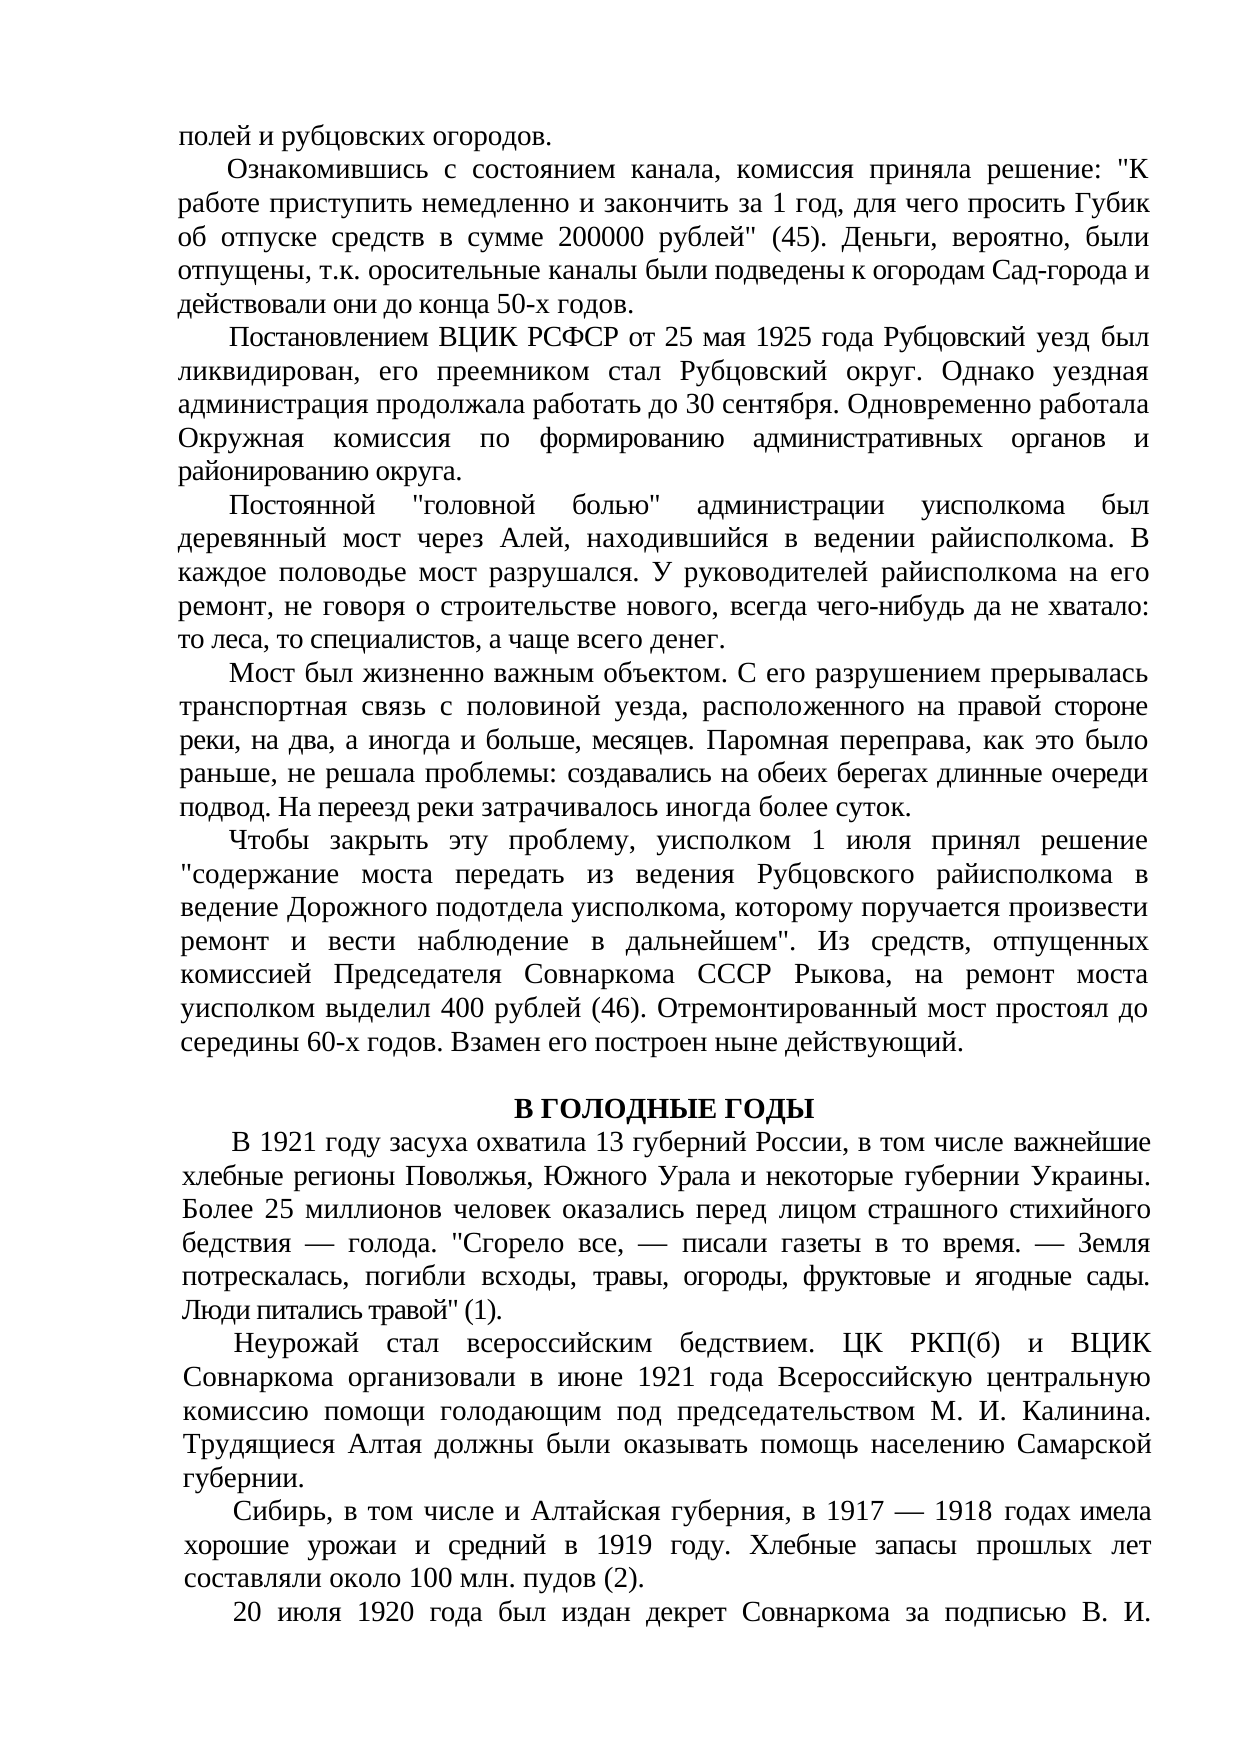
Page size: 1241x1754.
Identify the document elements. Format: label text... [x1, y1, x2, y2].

text Мост был жизненно важным объектом. С его разрушением прерывалась транспортная связь с половиной уезда, расположенного на правой стороне реки, на два, а иногда и больше, месяцев. Паромная переправа, как это было раньше, не решала проблемы: создавались на обеих берегах длинные очереди подвод. На переезд реки затрачивалось иногда более суток. [179, 655, 1149, 822]
text Неурожай стал всероссийским бедствием. ЦК РКП(б) и ВЦИК Совнаркома организовали в июне 1921 года Всероссийскую центральную комиссию помощи голодающим под председательством М. И. Калинина. Трудящиеся Алтая должны были оказывать помощь населению Самарской губернии. [183, 1326, 1152, 1493]
text Чтобы закрыть эту проблему, уисполком 1 июля принял решение "содержание моста передать из ведения Рубцовского райисполкома в ведение Дорожного подотдела уисполкома, которому поручается произвести ремонт и вести наблюдение в дальнейшем". Из средств, отпущенных комиссией Председателя Совнаркома СССР Рыкова, на ремонт моста уисполком выделил 400 рублей (46). Отремонтированный мост простоял до середины 60-х годов. Взамен его построен ныне действующий. [180, 822, 1149, 1057]
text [184, 1594, 1152, 1627]
text В ГОЛОДНЫЕ ГОДЫ [177, 1091, 1151, 1124]
text Постановлением ВЦИК РСФСР от 25 мая 1925 года Рубцовский уезд был ликвидирован, его преемником стал Рубцовский округ. Однако уездная администрация продолжала работать до 30 сентября. Одновременно работала Окружная комиссия по формированию административных органов и районированию округа. [178, 319, 1150, 487]
text Ознакомившись с состоянием канала, комиссия приняла решение: "К работе приступить немедленно и закончить за 1 год, для чего просить Губик об отпуске средств в сумме 200000 рублей" (45). Деньги, вероятно, были отпущены, т.к. оросительные каналы были подведены к огородам Сад-города и действовали они до конца 50-х годов. [177, 152, 1150, 319]
text Сибирь, в том числе и Алтайская губерния, в 1917 — 1918 годах имела хорошие урожаи и средний в 1919 году. Хлебные запасы прошлых лет составляли около 100 млн. пудов (2). [184, 1493, 1152, 1594]
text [178, 118, 1150, 152]
text Постоянной "головной болью" администрации уисполкома был деревянный мост через Алей, находившийся в ведении райисполкома. В каждое половодье мост разрушался. У руководителей райисполкома на его ремонт, не говоря о строительстве нового, всегда чего-нибудь да не хватало: то леса, то специалистов, а чаще всего денег. [178, 487, 1150, 655]
text В 1921 году засуха охватила 13 губерний России, в том числе важнейшие хлебные регионы Поволжья, Южного Урала и некоторые губернии Украины. Более 25 миллионов человек оказались перед лицом страшного стихийного бедствия — голода. "Сгорело все, — писали газеты в то время. — Земля потрескалась, погибли всходы, травы, огороды, фруктовые и ягодные сады. Люди питались травой" (1). [182, 1124, 1151, 1326]
